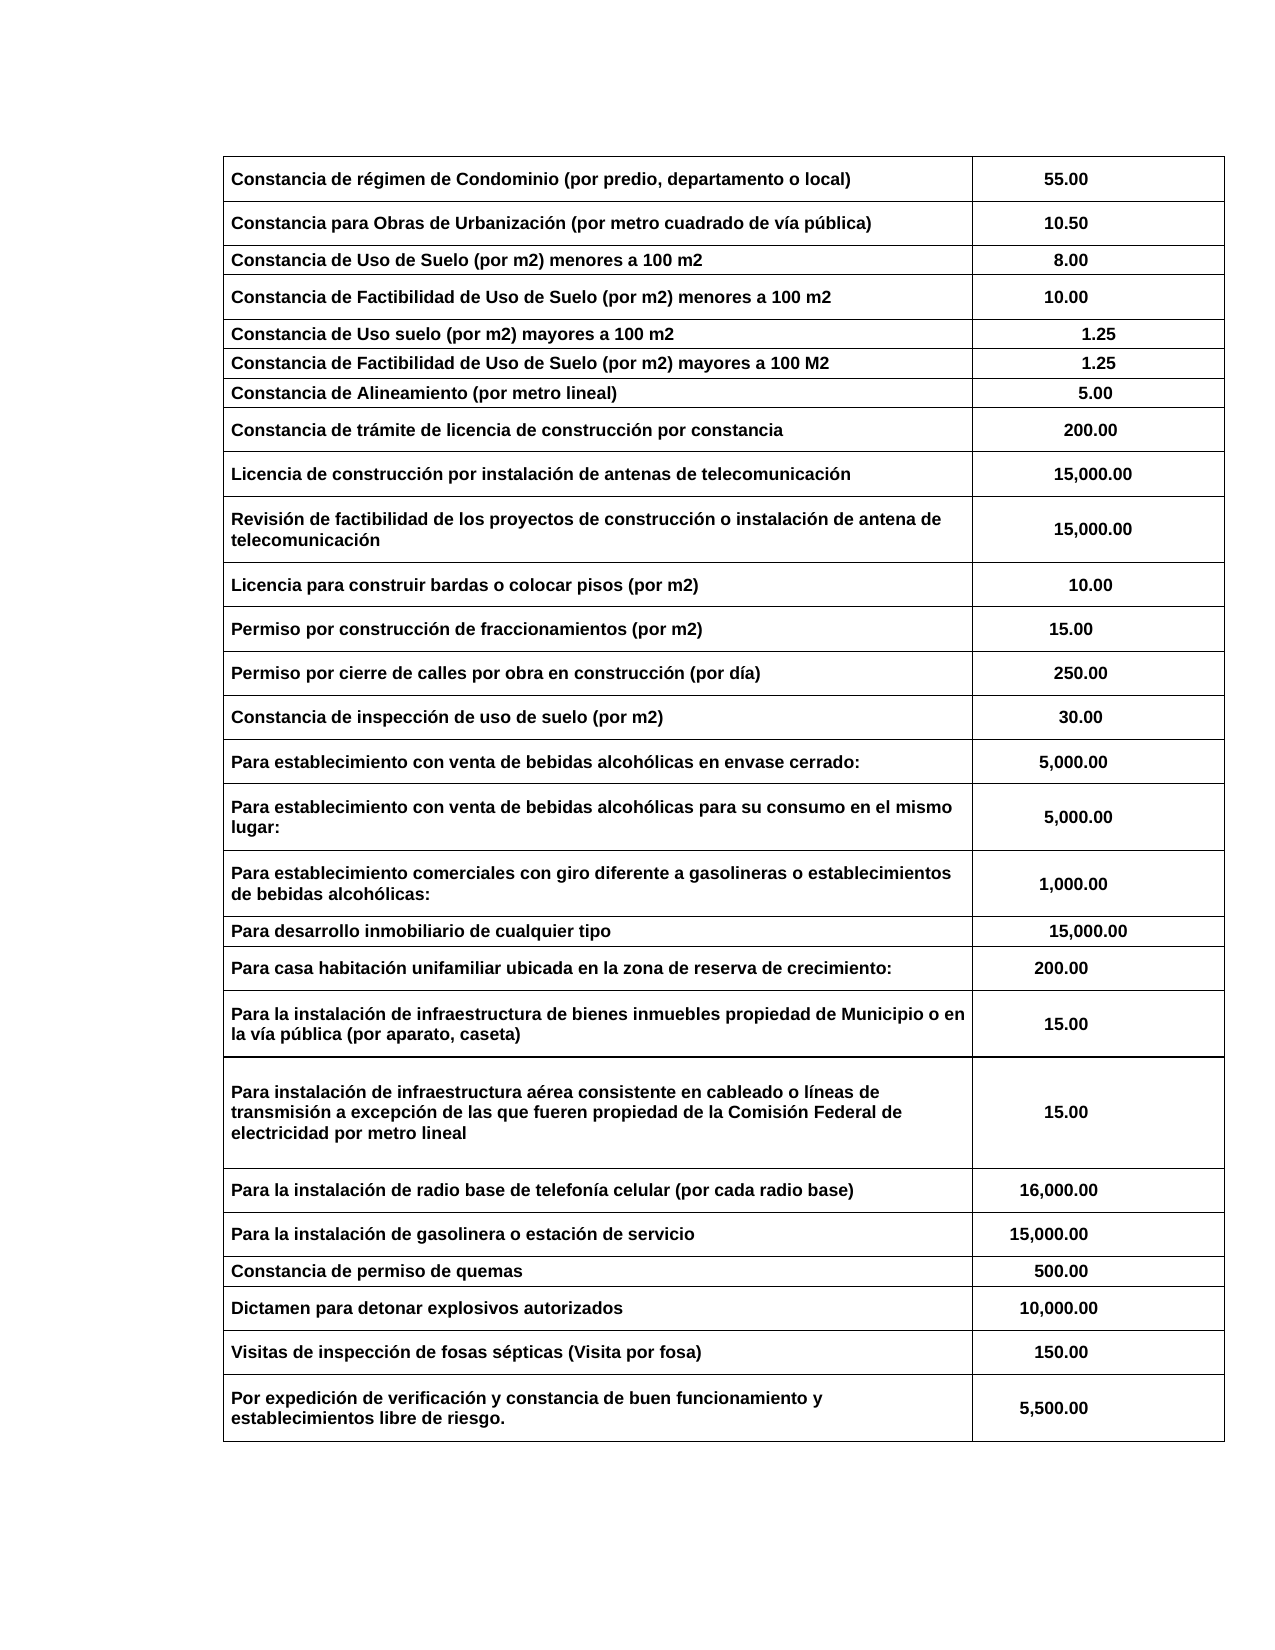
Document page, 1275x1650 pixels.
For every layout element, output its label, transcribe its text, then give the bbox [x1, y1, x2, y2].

table_cell 5,500.00 [973, 1375, 1224, 1441]
table_cell Constancia de trámite de licencia de construcción por constancia [224, 408, 972, 451]
table_cell 10.00 [973, 563, 1224, 606]
table_cell Constancia de permiso de quemas [224, 1257, 972, 1286]
table_cell Constancia de Factibilidad de Uso de Suelo (por m2) menores a 100 m2 [224, 275, 972, 318]
table_cell 15,000.00 [973, 917, 1224, 946]
table_cell 30.00 [973, 696, 1224, 739]
table_cell 5.00 [973, 379, 1224, 407]
table_cell 16,000.00 [973, 1169, 1224, 1212]
table_cell Constancia de Alineamiento (por metro lineal) [224, 379, 972, 407]
table_cell 55.00 [973, 157, 1224, 201]
table_cell 150.00 [973, 1331, 1224, 1374]
table_cell Constancia de régimen de Condominio (por predio, departamento o local) [224, 157, 972, 201]
table_cell 1,000.00 [973, 851, 1224, 916]
table_cell Para desarrollo inmobiliario de cualquier tipo [224, 917, 972, 946]
table_cell Para establecimiento comerciales con giro diferente a gasolineras o establecimientos de bebidas alcohólicas: [224, 851, 972, 916]
table_cell 5,000.00 [973, 784, 1224, 850]
table_cell Constancia de inspección de uso de suelo (por m2) [224, 696, 972, 739]
table_cell Para la instalación de infraestructura de bienes inmuebles propiedad de Municipio o en la vía pública (por aparato, caseta) [224, 991, 972, 1056]
table_cell 15.00 [973, 607, 1224, 651]
table_cell Por expedición de verificación y constancia de buen funcionamiento y establecimientos libre de riesgo. [224, 1375, 972, 1441]
table_cell Para la instalación de radio base de telefonía celular (por cada radio base) [224, 1169, 972, 1212]
table_cell 200.00 [973, 408, 1224, 451]
table_cell 1.25 [973, 320, 1224, 348]
table_cell Constancia de Uso suelo (por m2) mayores a 100 m2 [224, 320, 972, 348]
table_cell 500.00 [973, 1257, 1224, 1286]
table_cell 15,000.00 [973, 497, 1224, 562]
table_cell Para establecimiento con venta de bebidas alcohólicas en envase cerrado: [224, 740, 972, 783]
table_cell Permiso por cierre de calles por obra en construcción (por día) [224, 652, 972, 695]
table_cell 15,000.00 [973, 1213, 1224, 1256]
table_cell 10.50 [973, 202, 1224, 245]
table_cell Para casa habitación unifamiliar ubicada en la zona de reserva de crecimiento: [224, 947, 972, 990]
table_cell 10,000.00 [973, 1287, 1224, 1330]
table_cell Constancia para Obras de Urbanización (por metro cuadrado de vía pública) [224, 202, 972, 245]
table_cell Dictamen para detonar explosivos autorizados [224, 1287, 972, 1330]
table_cell 10.00 [973, 275, 1224, 318]
table_cell Visitas de inspección de fosas sépticas (Visita por fosa) [224, 1331, 972, 1374]
table_cell 1.25 [973, 349, 1224, 377]
table_cell Revisión de factibilidad de los proyectos de construcción o instalación de antena de telecomunicación [224, 497, 972, 562]
table_cell Para establecimiento con venta de bebidas alcohólicas para su consumo en el mismo lugar: [224, 784, 972, 850]
table_cell Licencia de construcción por instalación de antenas de telecomunicación [224, 452, 972, 496]
table_cell Permiso por construcción de fraccionamientos (por m2) [224, 607, 972, 651]
table_cell 200.00 [973, 947, 1224, 990]
table_cell 8.00 [973, 246, 1224, 274]
table_cell 15.00 [973, 1058, 1224, 1167]
table_cell 15.00 [973, 991, 1224, 1056]
table_cell 5,000.00 [973, 740, 1224, 783]
table_cell Licencia para construir bardas o colocar pisos (por m2) [224, 563, 972, 606]
table_cell Constancia de Factibilidad de Uso de Suelo (por m2) mayores a 100 M2 [224, 349, 972, 377]
table_cell Constancia de Uso de Suelo (por m2) menores a 100 m2 [224, 246, 972, 274]
table_cell Para instalación de infraestructura aérea consistente en cableado o líneas de transmisión a excepción de las que fueren propiedad de la Comisión Federal de electricidad por metro lineal [224, 1058, 972, 1167]
table_cell 250.00 [973, 652, 1224, 695]
table_cell 15,000.00 [973, 452, 1224, 496]
table_cell Para la instalación de gasolinera o estación de servicio [224, 1213, 972, 1256]
